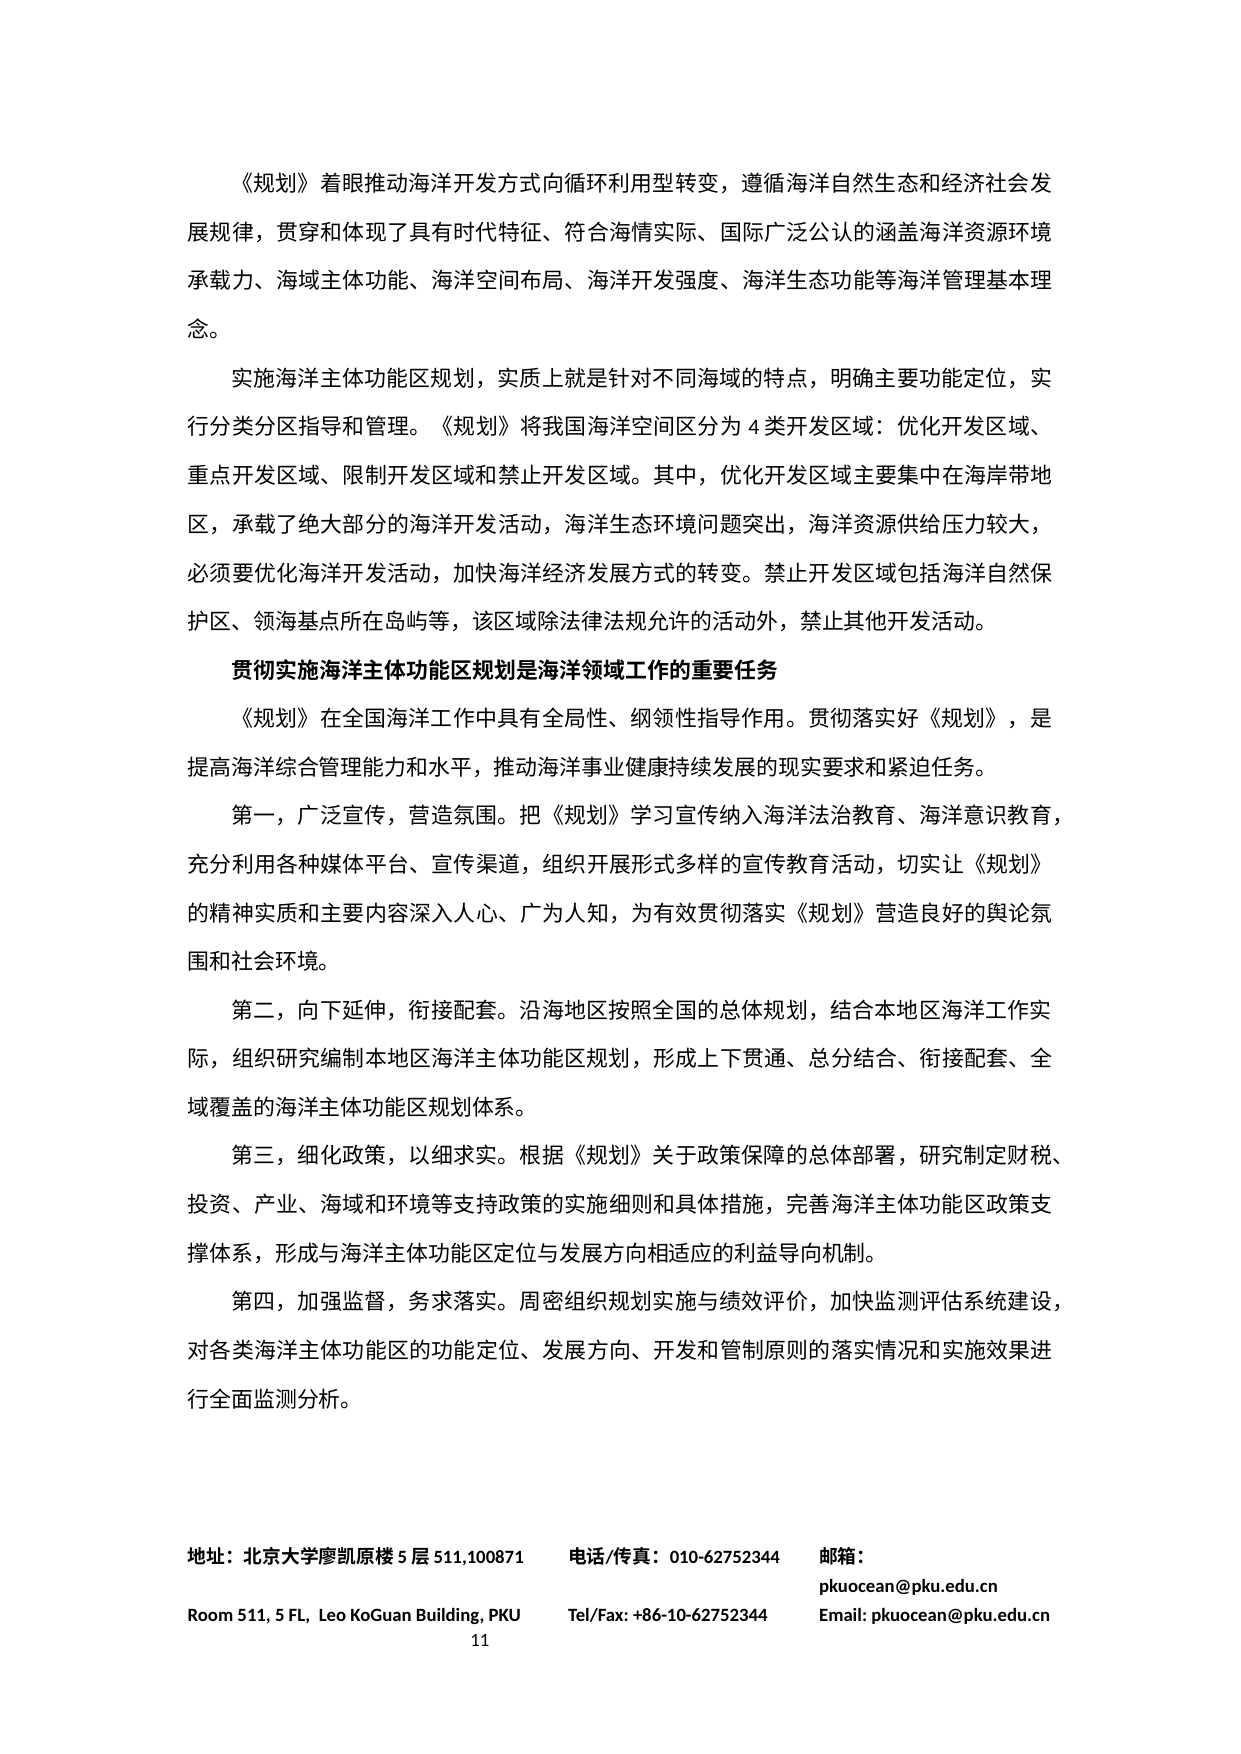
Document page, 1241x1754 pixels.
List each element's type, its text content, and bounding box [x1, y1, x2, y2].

text 第三，细化政策，以细求实。根据《规划》关于政策保障的总体部署，研究制定财税、投资、产业、海域和环境等支持政策的实施细则和具体措施，完善海洋主体功能区政策支撑体系，形成与海洋主体功能区定位与发展方向相适应的利益导向机制。 [187, 1138, 1053, 1268]
text 第四，加强监督，务求落实。周密组织规划实施与绩效评价，加快监测评估系统建设，对各类海洋主体功能区的功能定位、发展方向、开发和管制原则的落实情况和实施效果进行全面监测分析。 [187, 1284, 1053, 1414]
text 实施海洋主体功能区规划，实质上就是针对不同海域的特点，明确主要功能定位，实行分类分区指导和管理。《规划》将我国海洋空间区分为4类开发区域：优化开发区域、重点开发区域、限制开发区域和禁止开发区域。其中，优化开发区域主要集中在海岸带地区，承载了绝大部分的海洋开发活动，海洋生态环境问题突出，海洋资源供给压力较大，必须要优化海洋开发活动，加快海洋经济发展方式的转变。禁止开发区域包括海洋自然保护区、领海基点所在岛屿等，该区域除法律法规允许的活动外，禁止其他开发活动。 [187, 360, 1053, 636]
text 《规划》在全国海洋工作中具有全局性、纲领性指导作用。贯彻落实好《规划》，是提高海洋综合管理能力和水平，推动海洋事业健康持续发展的现实要求和紧迫任务。 [187, 701, 1053, 782]
text 第一，广泛宣传，营造氛围。把《规划》学习宣传纳入海洋法治教育、海洋意识教育，充分利用各种媒体平台、宣传渠道，组织开展形式多样的宣传教育活动，切实让《规划》的精神实质和主要内容深入人心、广为人知，为有效贯彻落实《规划》营造良好的舆论氛围和社会环境。 [187, 798, 1053, 976]
text 《规划》着眼推动海洋开发方式向循环利用型转变，遵循海洋自然生态和经济社会发展规律，贯穿和体现了具有时代特征、符合海情实际、国际广泛公认的涵盖海洋资源环境承载力、海域主体功能、海洋空间布局、海洋开发强度、海洋生态功能等海洋管理基本理念。 [187, 166, 1053, 344]
text 贯彻实施海洋主体功能区规划是海洋领域工作的重要任务 [187, 652, 1053, 685]
text 第二，向下延伸，衔接配套。沿海地区按照全国的总体规划，结合本地区海洋工作实际，组织研究编制本地区海洋主体功能区规划，形成上下贯通、总分结合、衔接配套、全域覆盖的海洋主体功能区规划体系。 [187, 992, 1053, 1122]
